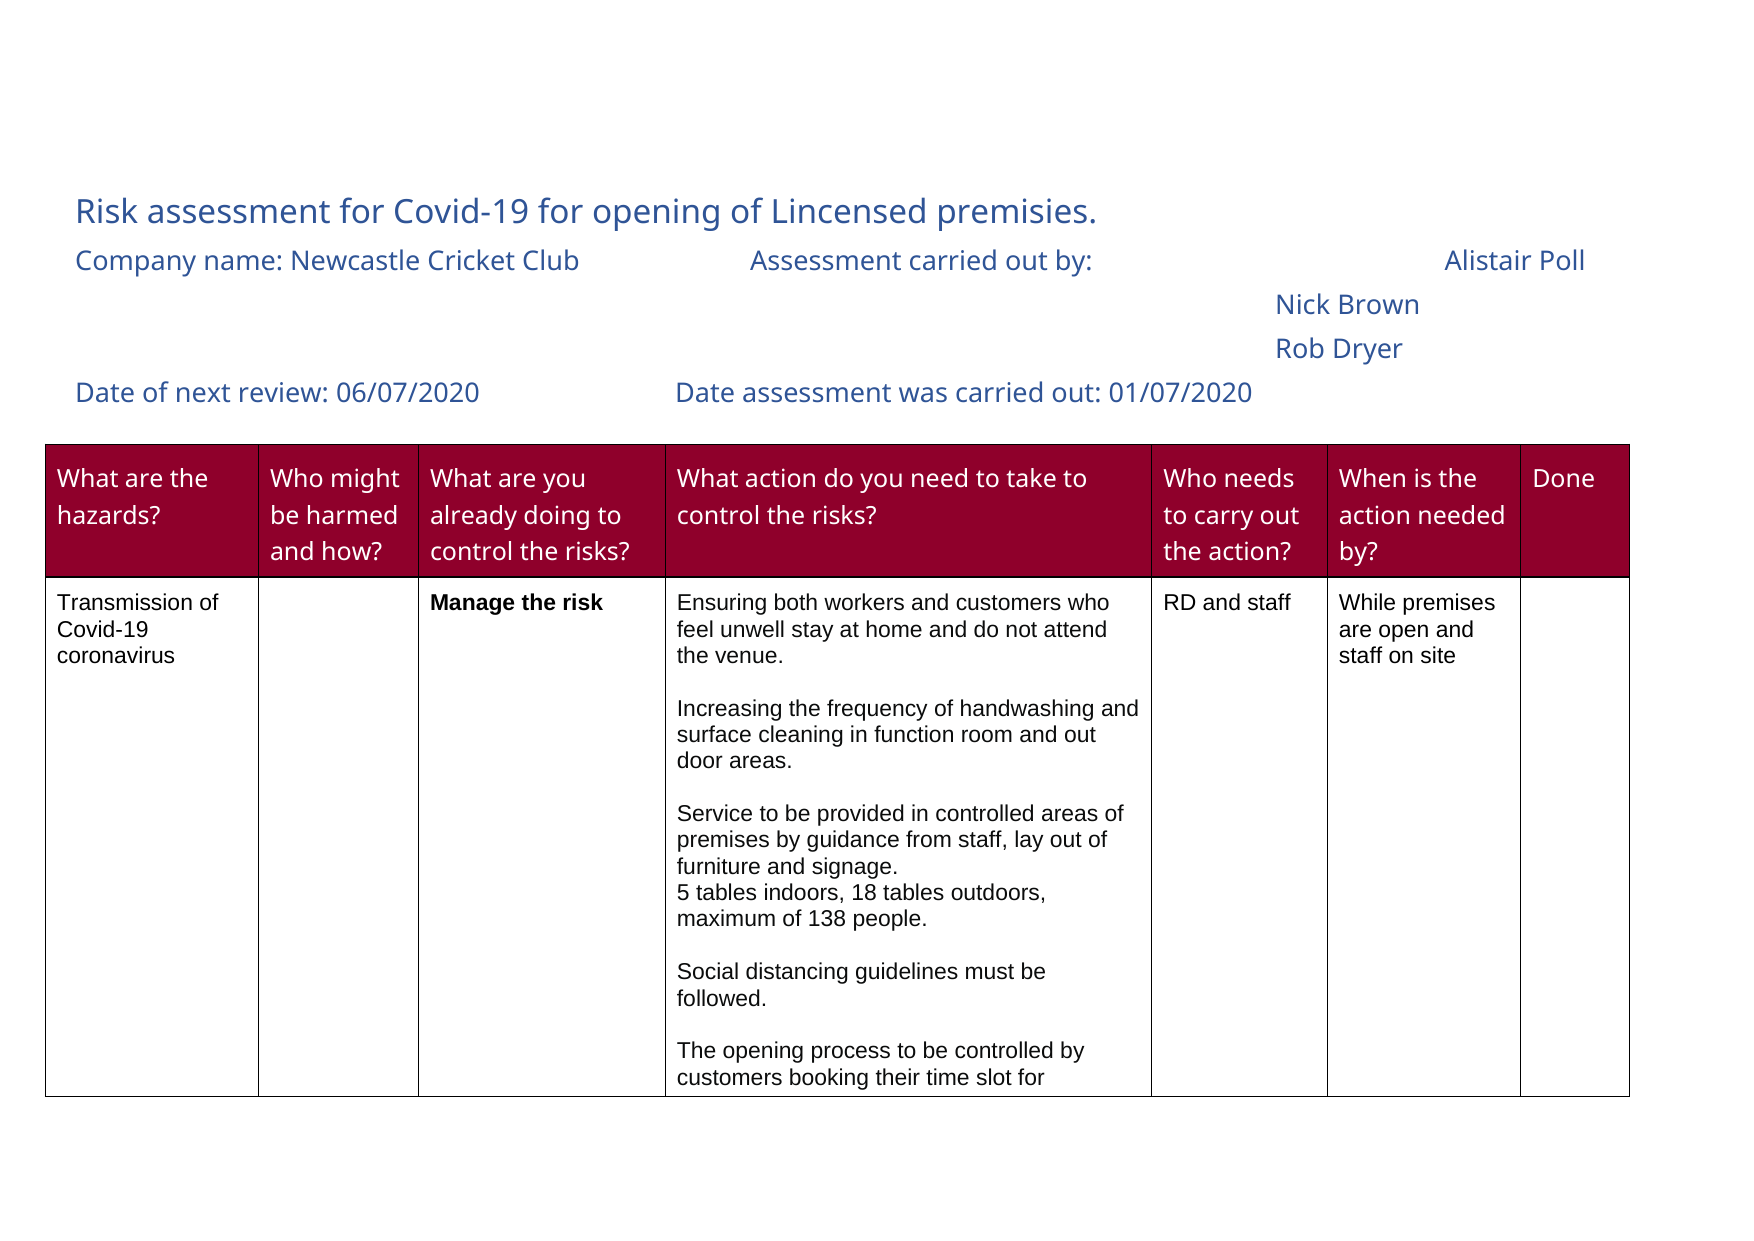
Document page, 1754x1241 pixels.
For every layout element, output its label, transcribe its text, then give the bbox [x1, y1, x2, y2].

table_header Who needs to carry out the action? [1152, 445, 1327, 576]
table_cell Transmission of Covid-19 coronavirus [46, 578, 258, 1096]
subtitle Risk assessment for Covid-19 for opening of Lincensed premisies. [75, 188, 1679, 234]
subtitle Date of next review: 06/07/2020 Date assessment was carried out: 01/07/2020 [75, 373, 1679, 410]
table_header When is the action needed by? [1328, 445, 1520, 576]
subtitle Company name: Newcastle Cricket Club Assessment carried out by: Alistair Poll [75, 241, 1679, 278]
table_header What are you already doing to control the risks? [419, 445, 665, 576]
table_header What action do you need to take to control the risks? [666, 445, 1151, 576]
table_cell RD and staff TW [1152, 578, 1327, 1096]
subtitle Rob Dryer [1170, 329, 1679, 366]
table_cell [1521, 578, 1629, 1096]
table_cell [259, 578, 418, 1096]
subtitle Nick Brown [1170, 285, 1679, 322]
table_header Who might be harmed and how? [259, 445, 418, 576]
table_cell Manage the risk [419, 578, 665, 1096]
table_header Done [1521, 445, 1629, 576]
table_header What are the hazards? [46, 445, 258, 576]
table_cell While premises are open and staff on site [1328, 578, 1520, 1096]
